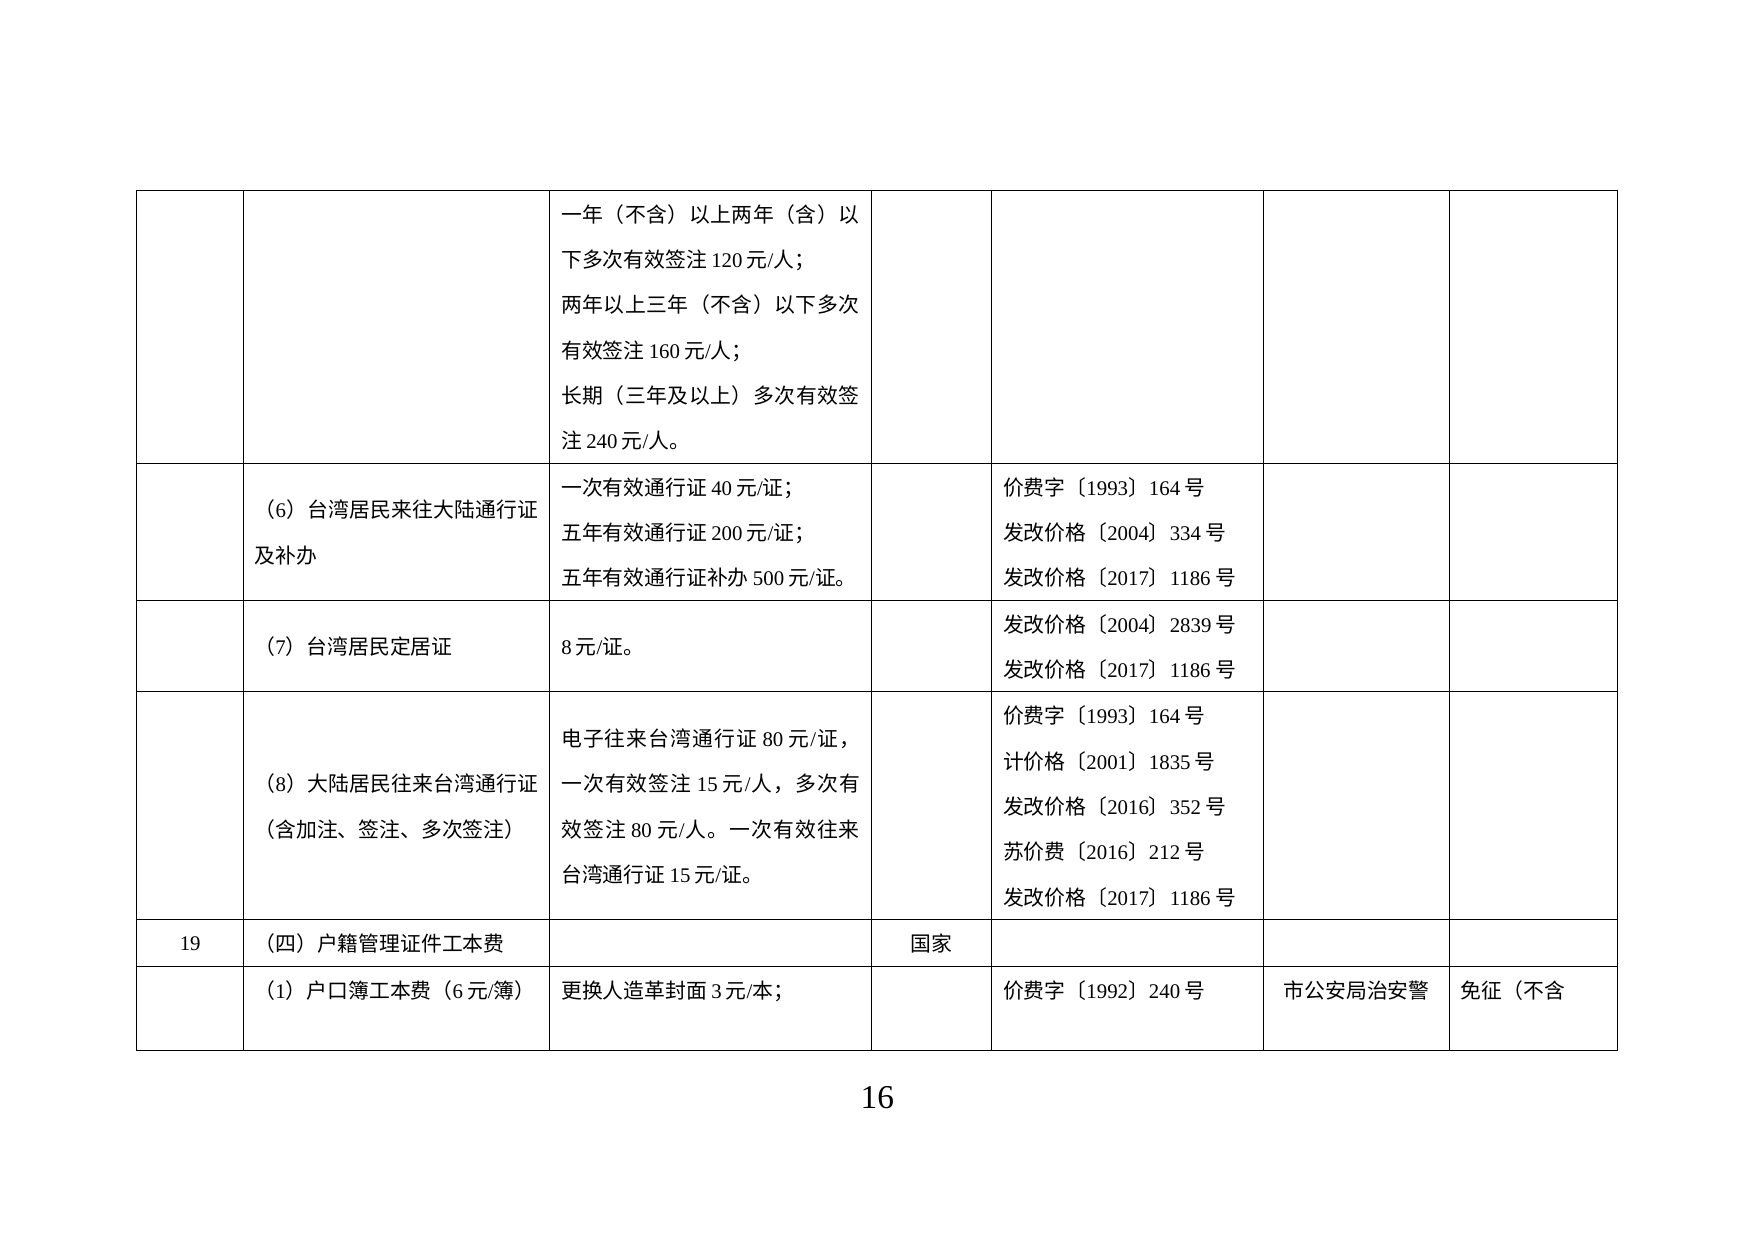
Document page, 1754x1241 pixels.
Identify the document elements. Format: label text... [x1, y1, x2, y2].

table_cell [992, 920, 1263, 966]
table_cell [1450, 967, 1617, 1049]
table_cell [1450, 601, 1617, 691]
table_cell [992, 191, 1263, 462]
table_cell [1264, 191, 1449, 462]
table_cell [872, 692, 991, 919]
table_cell [1264, 692, 1449, 919]
table_cell （6）台湾居民来往大陆通行证及补办 [244, 464, 549, 599]
table_cell 市公安局治安警察支队 [1264, 967, 1449, 1049]
table_cell [872, 967, 991, 1049]
table_cell 发改价格〔2004〕2839号 发改价格〔2017〕1186号 [992, 601, 1263, 691]
table_cell [872, 191, 991, 462]
table_cell [1264, 464, 1449, 599]
table_cell [1264, 920, 1449, 966]
table_cell [137, 191, 243, 462]
table_cell [1450, 920, 1617, 966]
table_cell 8元/证。 [550, 601, 871, 691]
table_cell 价费字〔1993〕164号 发改价格〔2004〕334号 发改价格〔2017〕1186号 [992, 464, 1263, 599]
table_cell [137, 464, 243, 599]
table_cell （7）台湾居民定居证 [244, 601, 549, 691]
table_cell [1450, 191, 1617, 462]
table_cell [550, 967, 871, 1049]
table_cell [137, 967, 243, 1049]
table_cell [550, 920, 871, 966]
table_cell 国家 [872, 920, 991, 966]
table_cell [550, 191, 871, 462]
table_cell 一次有效通行证40元/证； 五年有效通行证200元/证； 五年有效通行证补办500元/证。 [550, 464, 871, 599]
table_cell [1450, 464, 1617, 599]
table_cell （1）户口簿工本费（6元/簿） [244, 967, 549, 1049]
table_cell （四）户籍管理证件工本费 [244, 920, 549, 966]
table_cell （8）大陆居民往来台湾通行证（含加注、签注、多次签注） [244, 692, 549, 919]
table_cell [872, 601, 991, 691]
table_cell [137, 692, 243, 919]
table_cell [137, 601, 243, 691]
table_cell 价费字〔1993〕164号 计价格〔2001〕1835号 发改价格〔2016〕352号 苏价费〔2016〕212号 发改价格〔2017〕1186号 [992, 692, 1263, 919]
table_cell [1450, 692, 1617, 919]
table_cell 19 [137, 920, 243, 966]
table_cell 电子往来台湾通行证80元/证，一次有效签注15元/人，多次有效签注80元/人。一次有效往来台湾通行证15元/证。 [550, 692, 871, 919]
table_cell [244, 191, 549, 462]
table_cell [1264, 601, 1449, 691]
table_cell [992, 967, 1263, 1049]
table_cell [872, 464, 991, 599]
